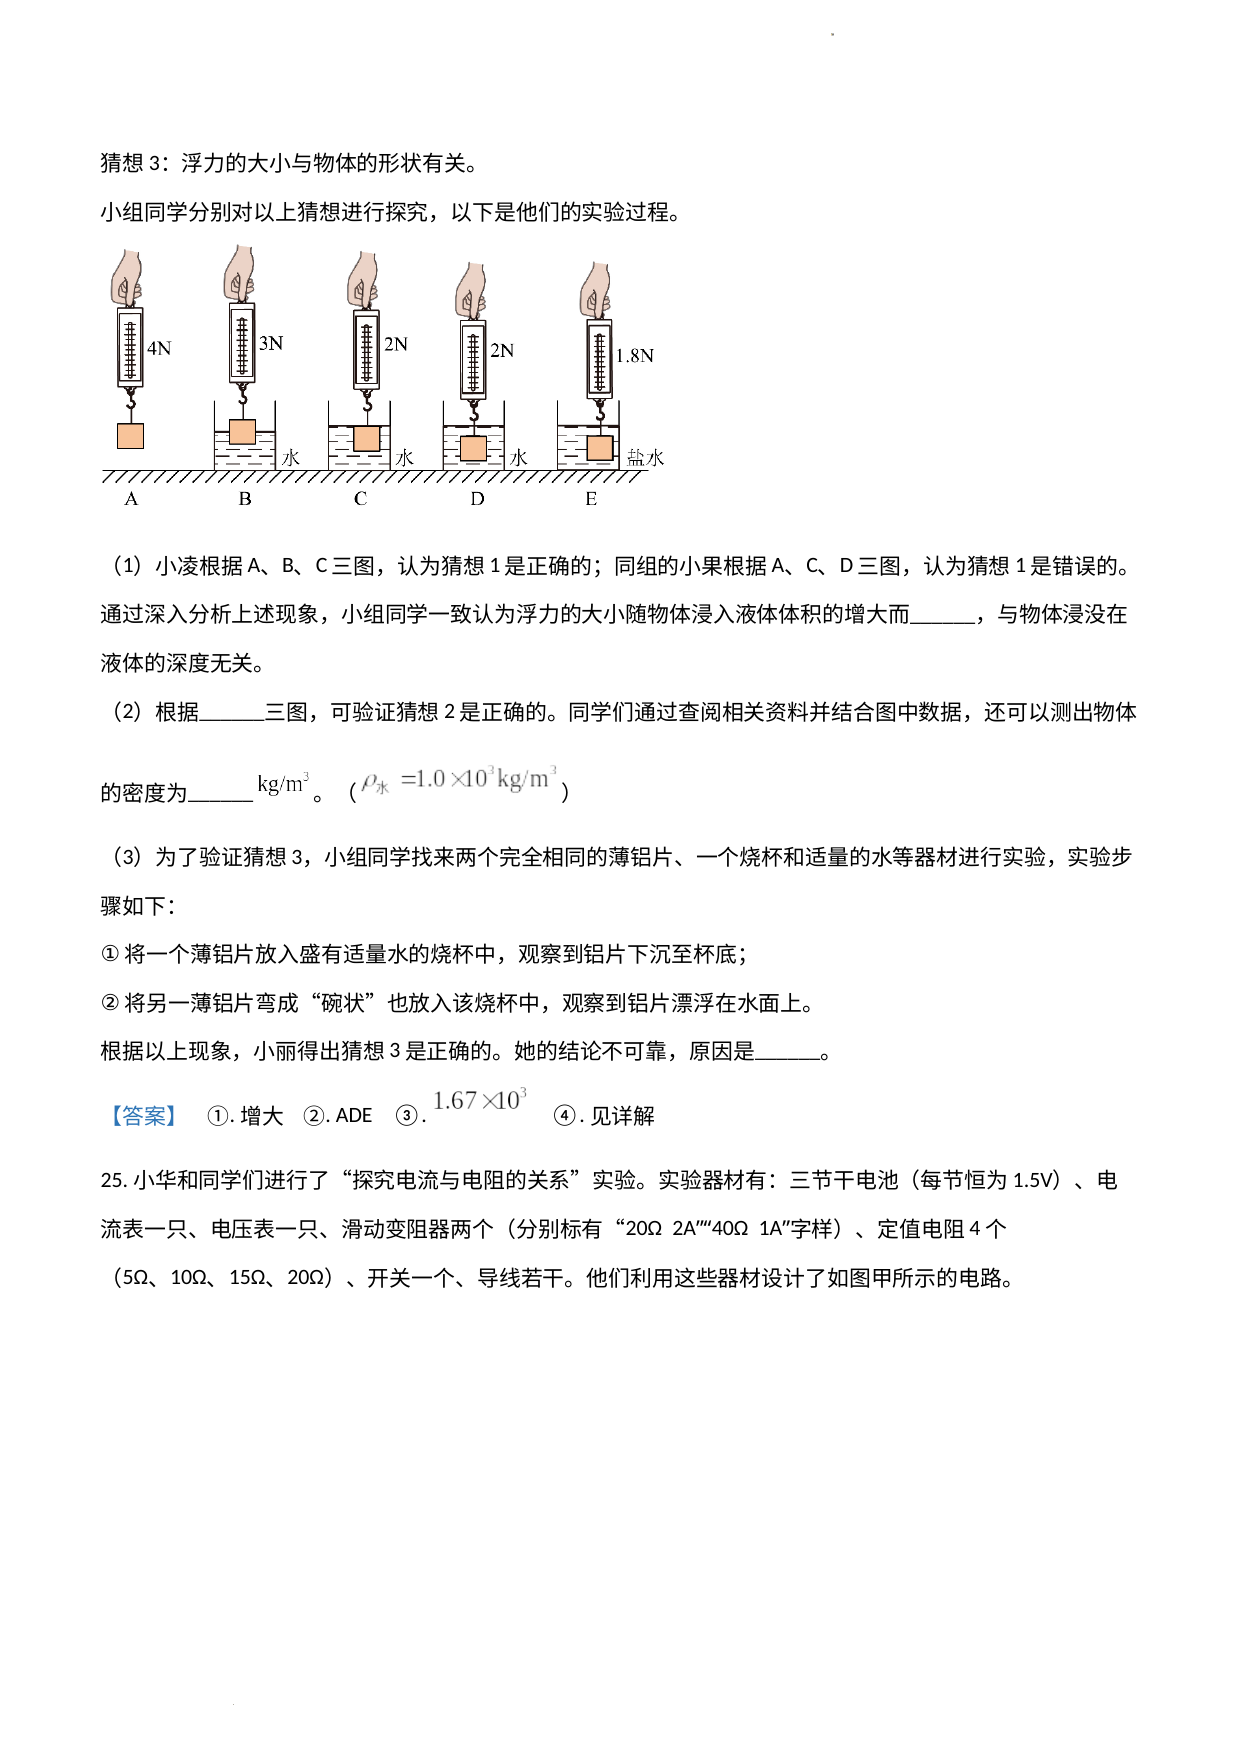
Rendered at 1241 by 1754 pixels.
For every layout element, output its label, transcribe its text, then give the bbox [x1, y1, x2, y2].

picture [100, 242, 666, 507]
text ②将另一薄铝片弯成“碗状”也放入该烧杯中，观察到铝片漂浮在水面上。 [100, 985, 1140, 1018]
text 猜想3：浮力的大小与物体的形状有关。 [100, 146, 1140, 178]
text （3）为了验证猜想3，小组同学找来两个完全相同的薄铝片、一个烧杯和适量的水等器材进行实验，实验步骤如下： [100, 840, 1140, 921]
text （1）小凌根据A、B、C三图，认为猜想1是正确的；同组的小果根据A、C、D三图，认为猜想1是错误的。通过深入分析上述现象，小组同学一致认为浮力的大小随物体浸入液体体积的增大而______，与物体浸没在液体的深度无关。 [100, 548, 1140, 678]
text 根据以上现象，小丽得出猜想3是正确的。她的结论不可靠，原因是______。 [100, 1034, 1140, 1066]
text （2）根据______三图，可验证猜想2是正确的。同学们通过查阅相关资料并结合图中数据，还可以测出物体的密度为______。（） [100, 694, 1140, 824]
text 小组同学分别对以上猜想进行探究，以下是他们的实验过程。 [100, 194, 1140, 227]
text 25. 小华和同学们进行了“探究电流与电阻的关系”实验。实验器材有：三节干电池（每节恒为1.5V）、电流表一只、电压表一只、滑动变阻器两个（分别标有“20Ω 2A”“40Ω 1A”字样）、定值电阻4个（5Ω、10Ω、15Ω、20Ω）、开关一个、导线若干。他们利用这些器材设计了如图甲所示的电路。 [100, 1163, 1140, 1293]
text ①将一个薄铝片放入盛有适量水的烧杯中，观察到铝片下沉至杯底； [100, 937, 1140, 969]
text 【答案】 ①. 增大 ②. ADE ③. ④. 见详解 [100, 1082, 1140, 1147]
